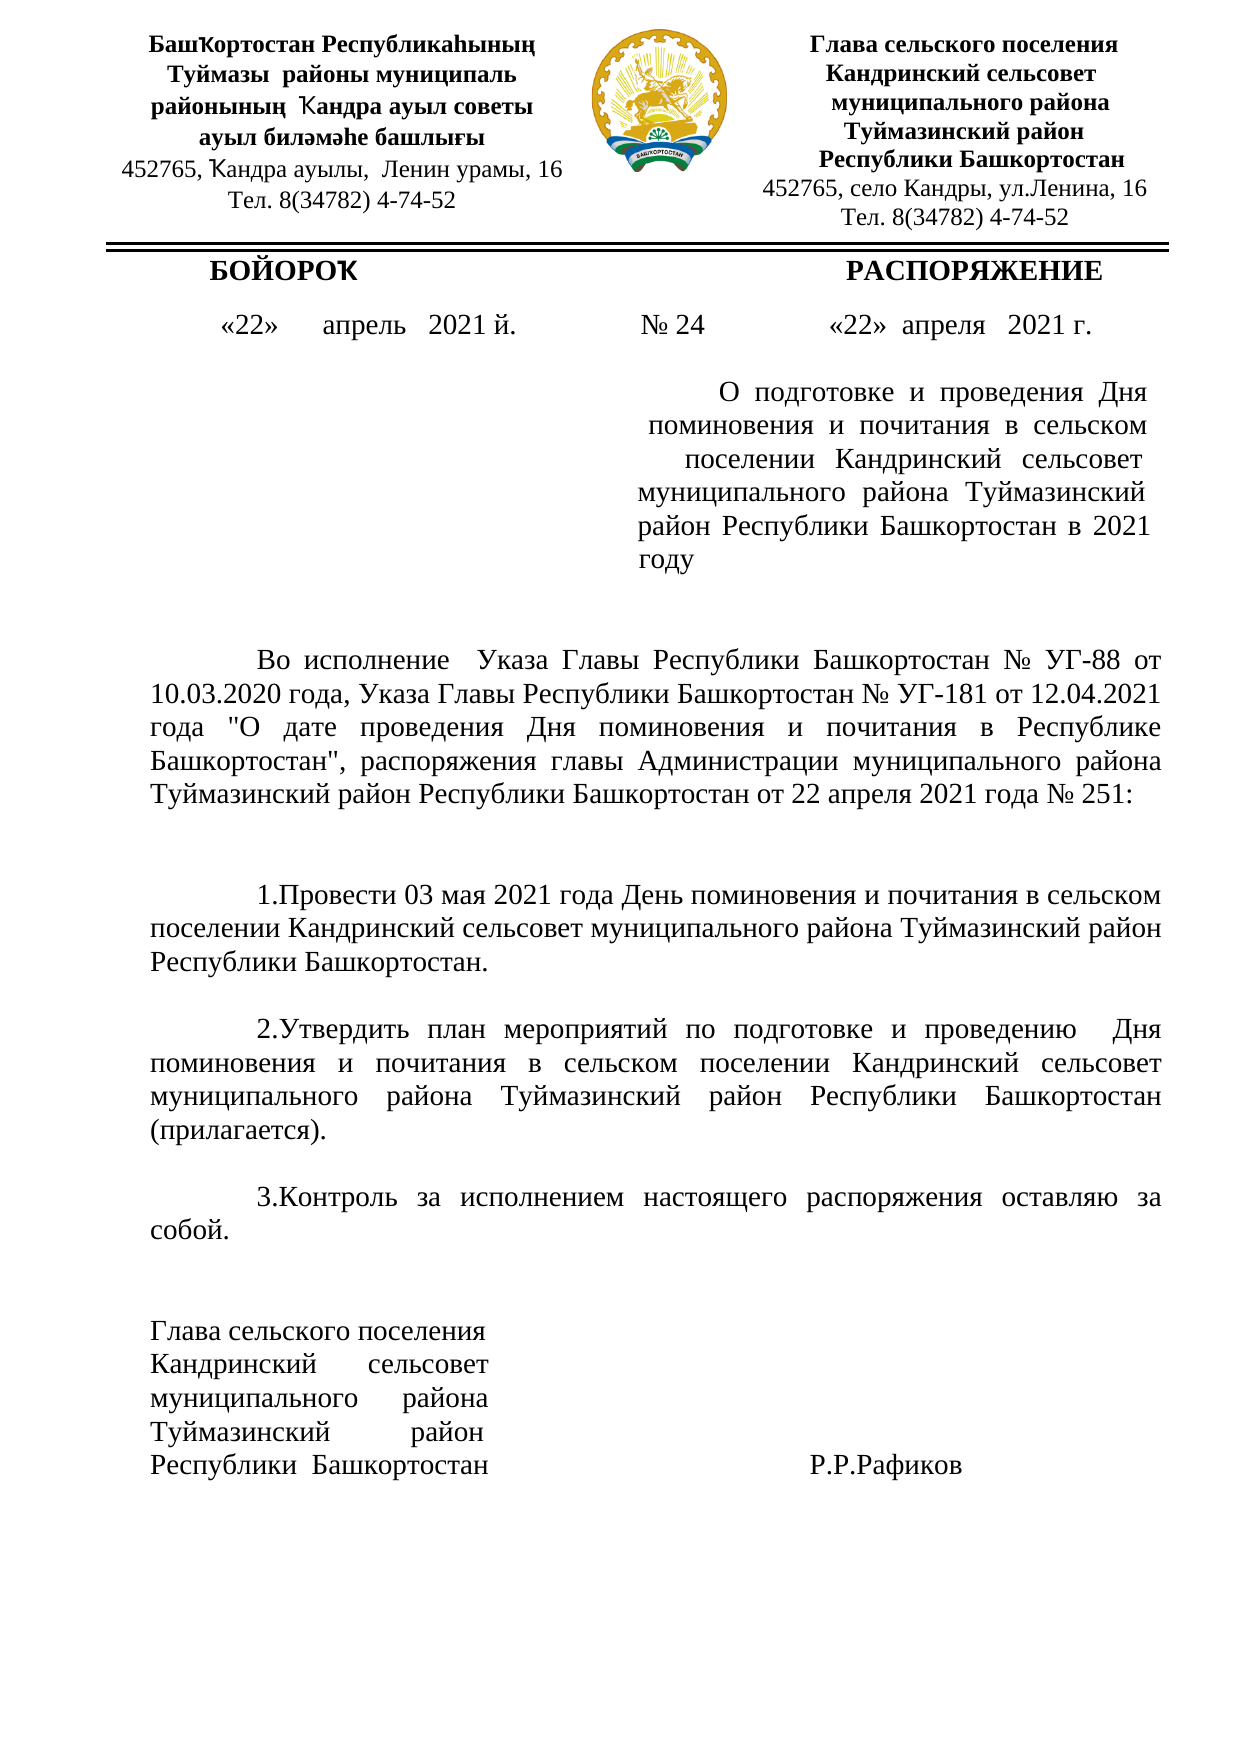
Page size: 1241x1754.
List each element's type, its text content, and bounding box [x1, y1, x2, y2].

table_header БашҠортостан Республикаһының Туймазы районы муниципаль районының Ҡандра ауыл советы ауыл биләмәһе башлығы 452765, Ҡандра ауылы, Ленин урамы, 16 Тел. 8(34782) 4-74-52 [106, 30, 578, 242]
table_header Глава сельского поселения Кандринский сельсовет муниципального района Туймазинский район Республики Башкортостан 452765, село Кандры, ул.Ленина, 16 Тел. 8(34782) 4-74-52 [741, 30, 1169, 242]
text «22» апрель 2021 й. № 24 «22» апреля 2021 г. [150, 307, 1162, 340]
text Республики Башкортостан Р.Р.Рафиков [150, 1447, 1162, 1481]
text 2.Утвердить план мероприятий по подготовке и проведению Дня поминовения и почитания в сельском поселении Кандринский сельсовет муниципального района Туймазинский район Республики Башкортостан (прилагается). [150, 1011, 1162, 1145]
text О подготовке и проведения Дня поминовения и почитания в сельском поселении Кандринский сельсовет муниципального района Туймазинский район Республики Башкортостан в 2021 году [150, 374, 1162, 575]
text 1.Провести 03 мая 2021 года День поминовения и почитания в сельском поселении Кандринский сельсовет муниципального района Туймазинский район Республики Башкортостан. [150, 877, 1162, 978]
text 3.Контроль за исполнением настоящего распоряжения оставляю за собой. [150, 1179, 1162, 1246]
text БОЙОРОҠ распоряжение [150, 252, 1162, 288]
text Глава сельского поселения [150, 1313, 1162, 1347]
text Туймазинский район [150, 1414, 1162, 1447]
text муниципального района [150, 1380, 1162, 1414]
table_header [578, 30, 741, 242]
text Во исполнение Указа Главы Республики Башкортостан № УГ-88 от 10.03.2020 года, Указа Главы Республики Башкортостан № УГ-181 от 12.04.2021 года "О дате проведения Дня поминовения и почитания в Республике Башкортостан", распоряжения главы Администрации муниципального района Туймазинский район Республики Башкортостан от 22 апреля 2021 года № 251: [150, 642, 1162, 810]
picture [591, 29, 727, 172]
